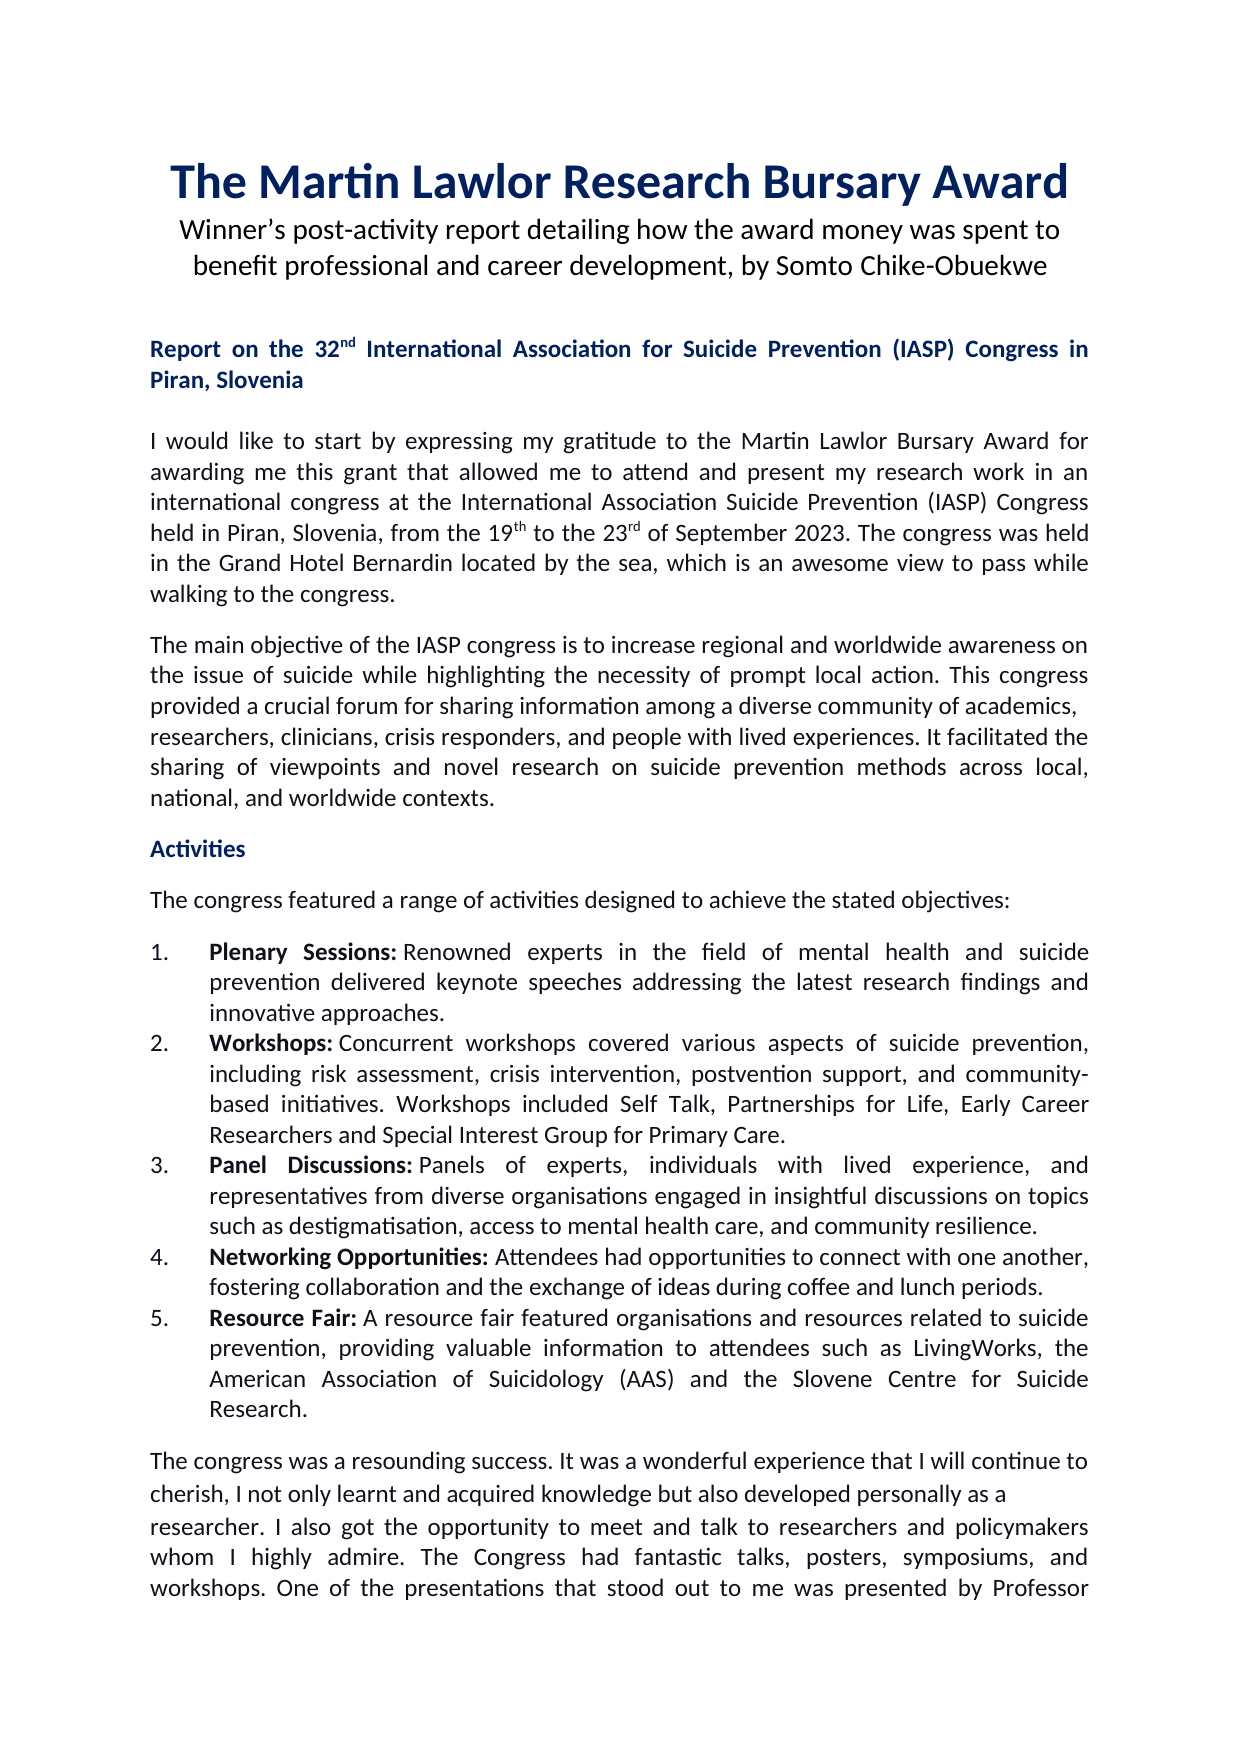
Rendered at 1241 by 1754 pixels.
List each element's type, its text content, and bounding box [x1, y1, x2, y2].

list Workshops: Concurrent workshops covered various aspects of suicide prevention, including risk assessment, crisis intervention, postvention support, and community-based initiatives. Workshops included Self Talk, Partnerships for Life, Early Career Researchers and Special Interest Group for Primary Care. [150, 1027, 1090, 1149]
text The congress featured a range of activities designed to achieve the stated objectives: [150, 884, 1090, 915]
text Activities [150, 833, 1090, 864]
list Networking Opportunities: Attendees had opportunities to connect with one another, fostering collaboration and the exchange of ideas during coffee and lunch periods. [150, 1241, 1090, 1302]
list Panel Discussions: Panels of experts, individuals with lived experience, and representatives from diverse organisations engaged in insightful discussions on topics such as destigmatisation, access to mental health care, and community resilience. [150, 1149, 1090, 1241]
text The main objective of the IASP congress is to increase regional and worldwide awareness on the issue of suicide while highlighting the necessity of prompt local action. This congress provided a crucial forum for sharing information among a diverse community of academics, [150, 629, 1090, 721]
list Plenary Sessions: Renowned experts in the field of mental health and suicide prevention delivered keynote speeches addressing the latest research findings and innovative approaches. [150, 936, 1090, 1027]
list Resource Fair: A resource fair featured organisations and resources related to suicide prevention, providing valuable information to attendees such as LivingWorks, the American Association of Suicidology (AAS) and the Slovene Centre for Suicide Research. [150, 1302, 1090, 1424]
text Winner’s post-activity report detailing how the award money was spent to benefit professional and career development, by Somto Chike-Obuekwe [150, 211, 1090, 282]
text The congress was a resounding success. It was a wonderful experience that I will continue to cherish, I not only learnt and acquired knowledge but also developed personally as a [150, 1445, 1090, 1508]
text The Martin Lawlor Research Bursary Award [150, 150, 1090, 211]
text researchers, clinicians, crisis responders, and people with lived experiences. It facilitated the sharing of viewpoints and novel research on suicide prevention methods across local, national, and worldwide contexts. [150, 721, 1090, 812]
text Report on the 32nd International Association for Suicide Prevention (IASP) Congress in Piran, Slovenia [150, 334, 1090, 395]
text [150, 1511, 1090, 1602]
text I would like to start by expressing my gratitude to the Martin Lawlor Bursary Award for awarding me this grant that allowed me to attend and present my research work in an international congress at the International Association Suicide Prevention (IASP) Congress held in Piran, Slovenia, from the 19th to the 23rd of September 2023. The congress was held in the Grand Hotel Bernardin located by the sea, which is an awesome view to pass while walking to the congress. [150, 425, 1090, 608]
